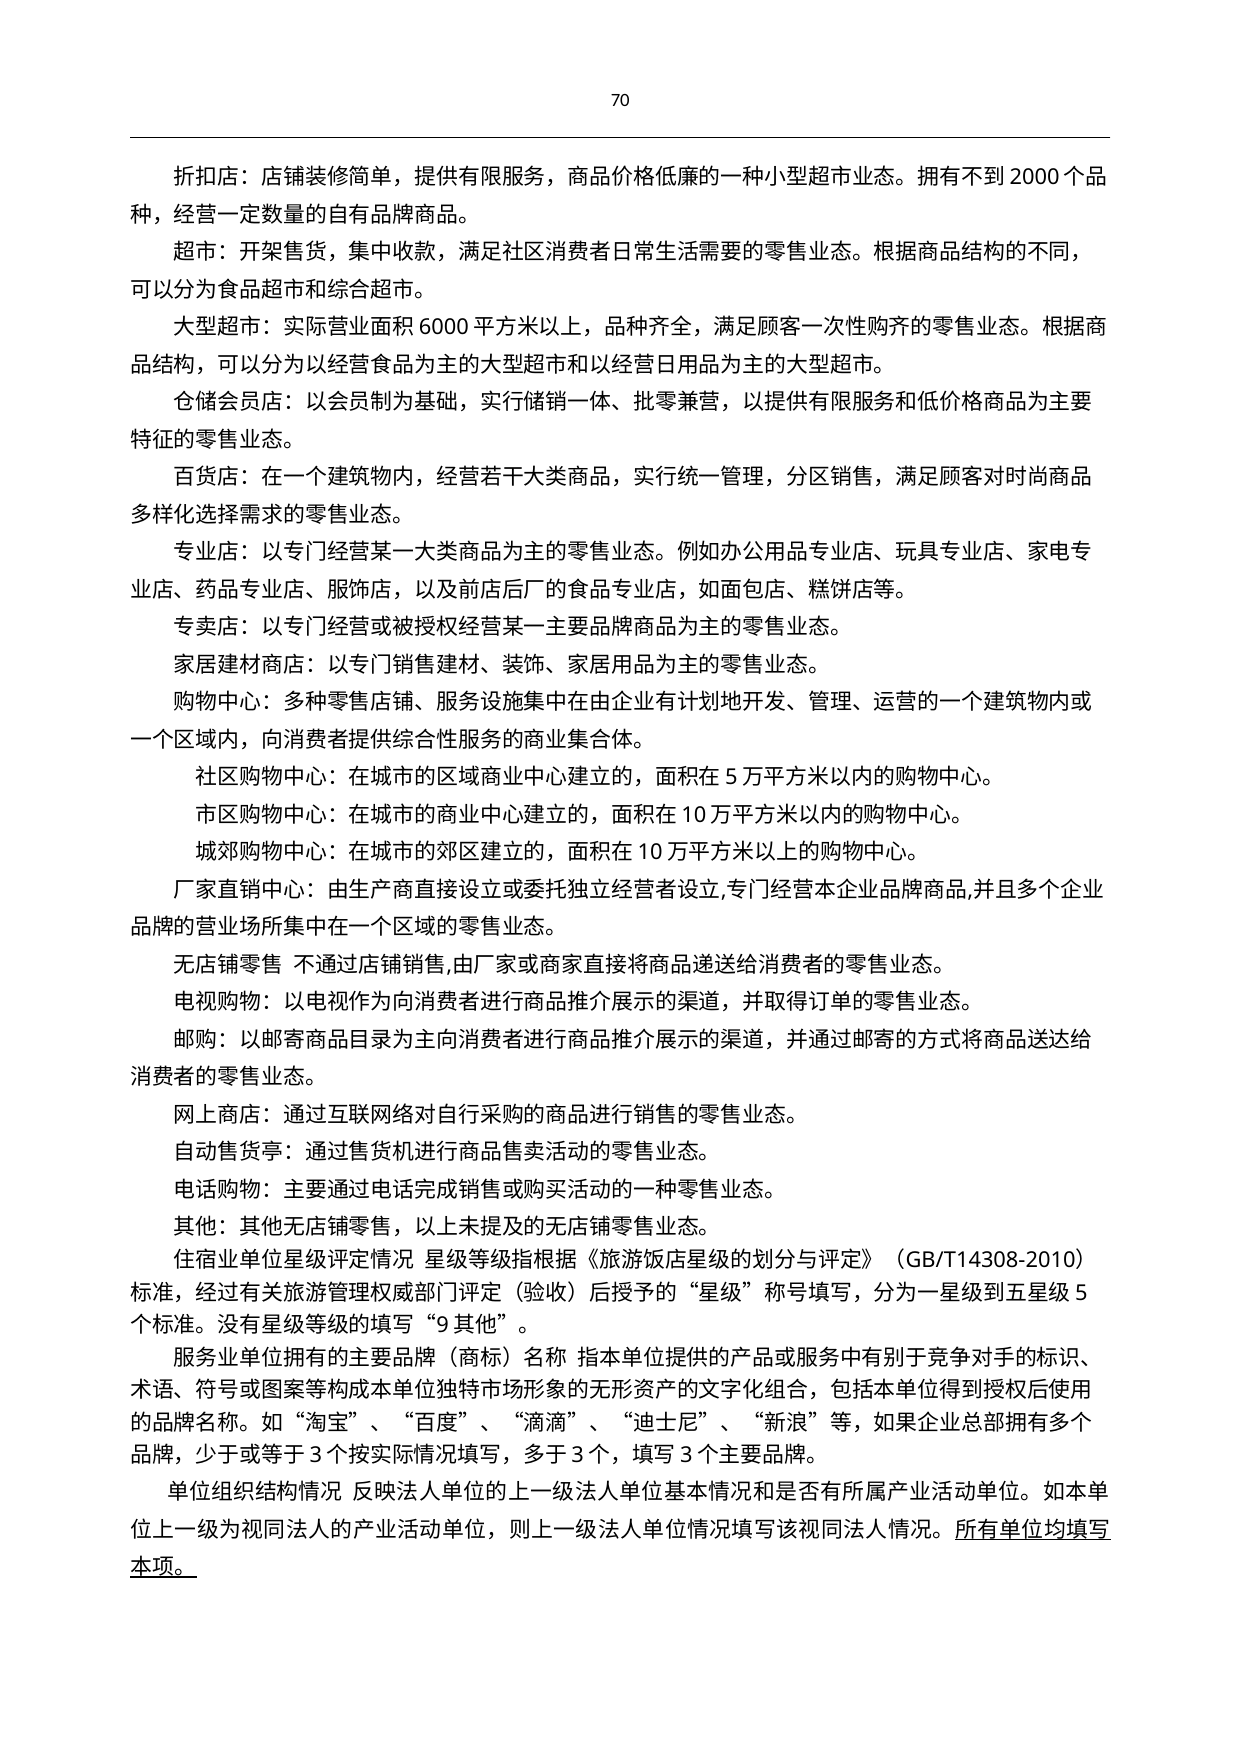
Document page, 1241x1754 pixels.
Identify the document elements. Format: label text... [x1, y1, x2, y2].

text 社区购物中心：在城市的区域商业中心建立的，面积在以内的购物中心。 [130, 754, 1110, 792]
text 住宿业单位星级评定情况 星级等级指根据《旅游饭店星级的划分与评定》（GB/T14308-2010）标准，经过有关旅游管理权威部门评定（验收）后授予的“星级”称号填写，分为一星级到五星级5个标准。没有星级等级的填写“9其他”。 [130, 1242, 1110, 1339]
text 邮购：以邮寄商品目录为主向消费者进行商品推介展示的渠道，并通过邮寄的方式将商品送达给消费者的零售业态。 [130, 1017, 1110, 1092]
text 专卖店：以专门经营或被授权经营某一主要品牌商品为主的零售业态。 [130, 604, 1110, 642]
text 厂家直销中心：由生产商直接设立或委托独立经营者设立,专门经营本企业品牌商品,并且多个企业品牌的营业场所集中在一个区域的零售业态。 [130, 867, 1110, 942]
text 家居建材商店：以专门销售建材、装饰、家居用品为主的零售业态。 [130, 642, 1110, 679]
text 城郊购物中心：在城市的郊区建立的，面积在10万平方米以上的购物中心。 [130, 829, 1110, 867]
text 服务业单位拥有的主要品牌（商标）名称 指本单位提供的产品或服务中有别于竞争对手的标识、术语、符号或图案等构成本单位独特市场形象的无形资产的文字化组合，包括本单位得到授权后使用的品牌名称。如“淘宝”、“百度”、“滴滴”、“迪士尼”、“新浪”等，如果企业总部拥有多个品牌，少于或等于3个按实际情况填写，多于3个，填写3个主要品牌。 [130, 1339, 1110, 1469]
text 电话购物：主要通过电话完成销售或购买活动的一种零售业态。 [130, 1167, 1110, 1204]
text 超市：开架售货，集中收款，满足社区消费者日常生活需要的零售业态。根据商品结构的不同，可以分为食品超市和综合超市。 [130, 229, 1110, 304]
text 电视购物：以电视作为向消费者进行商品推介展示的渠道，并取得订单的零售业态。 [130, 979, 1110, 1017]
text 专业店：以专门经营某一大类商品为主的零售业态。例如办公用品专业店、玩具专业店、家电专业店、药品专业店、服饰店，以及前店后厂的食品专业店，如面包店、糕饼店等。 [130, 529, 1110, 604]
text 百货店：在一个建筑物内，经营若干大类商品，实行统一管理，分区销售，满足顾客对时尚商品多样化选择需求的零售业态。 [130, 454, 1110, 529]
text 自动售货亭：通过售货机进行商品售卖活动的零售业态。 [130, 1129, 1110, 1167]
text 市区购物中心：在城市的商业中心建立的，面积在10万平方米以内的购物中心。 [130, 792, 1110, 829]
text 其他：其他无店铺零售，以上未提及的无店铺零售业态。 [130, 1204, 1110, 1242]
text 无店铺零售 不通过店铺销售,由厂家或商家直接将商品递送给消费者的零售业态。 [130, 942, 1110, 979]
text 单位组织结构情况 反映法人单位的上一级法人单位基本情况和是否有所属产业活动单位。如本单位上一级为视同法人的产业活动单位，则上一级法人单位情况填写该视同法人情况。所有单位均填写本项。 [130, 1469, 1110, 1582]
text 网上商店：通过互联网络对自行采购的商品进行销售的零售业态。 [130, 1092, 1110, 1129]
text 折扣店：店铺装修简单，提供有限服务，商品价格低廉的一种小型超市业态。拥有不到2000个品种，经营一定数量的自有品牌商品。 [130, 154, 1110, 229]
text 购物中心：多种零售店铺、服务设施集中在由企业有计划地开发、管理、运营的一个建筑物内或一个区域内，向消费者提供综合性服务的商业集合体。 [130, 679, 1110, 754]
text 大型超市：实际营业面积以上，品种齐全，满足顾客一次性购齐的零售业态。根据商品结构，可以分为以经营食品为主的大型超市和以经营日用品为主的大型超市。 [130, 304, 1110, 379]
text 仓储会员店：以会员制为基础，实行储销一体、批零兼营，以提供有限服务和低价格商品为主要特征的零售业态。 [130, 379, 1110, 454]
